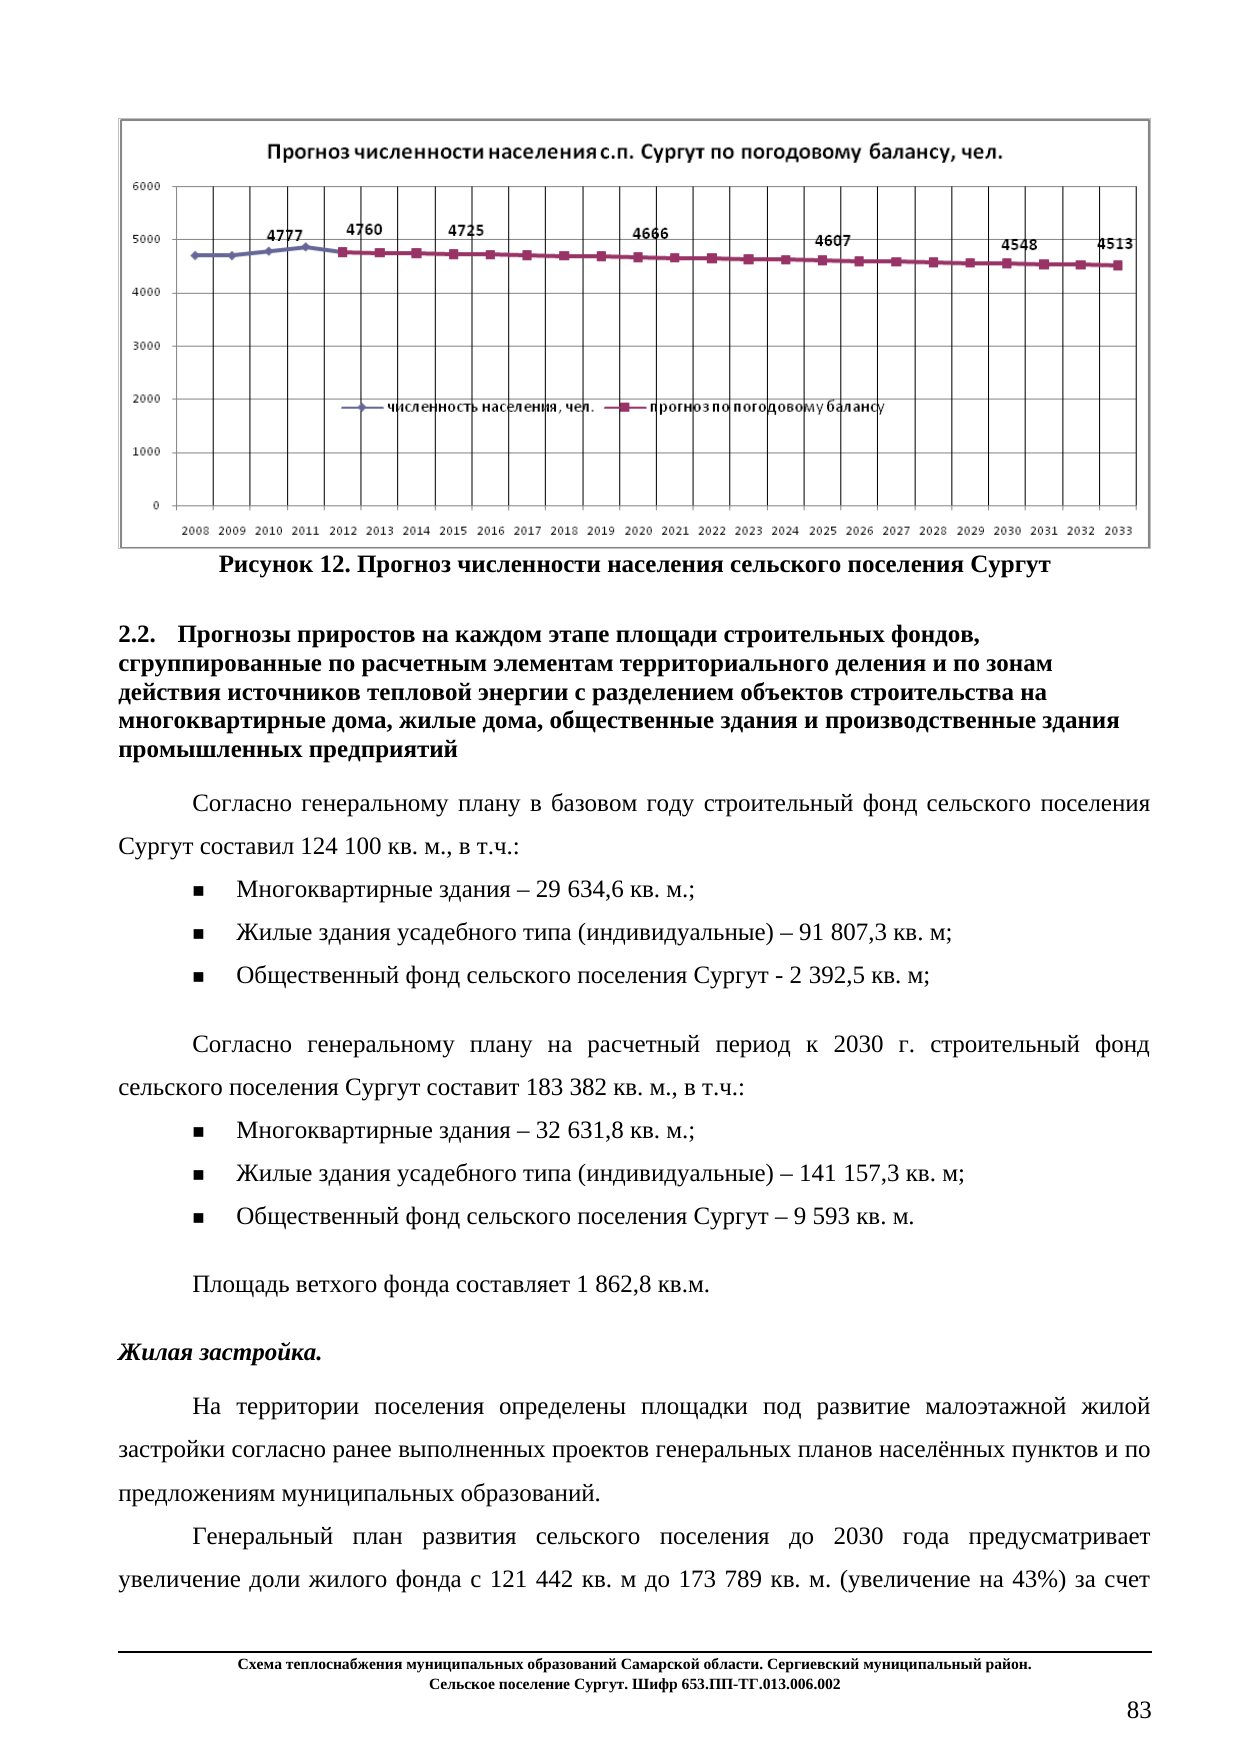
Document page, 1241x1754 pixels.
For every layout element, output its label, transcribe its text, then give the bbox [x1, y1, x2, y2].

text Жилая застройка. [118, 1337, 1152, 1366]
list Многоквартирные здания – 32 631,8 кв. м.; [118, 1115, 1152, 1144]
list Жилые здания усадебного типа (индивидуальные) – 91 807,3 кв. м; [118, 917, 1152, 946]
list Общественный фонд сельского поселения Сургут – 9 593 кв. м. [118, 1201, 1152, 1230]
list Общественный фонд сельского поселения Сургут - 2 392,5 кв. м; [118, 961, 1152, 989]
text Прогнозы приростов на каждом этапе площади строительных фондов, сгруппированные по расчетным элементам территориального деления и по зонам действия источников тепловой энергии с разделением объектов строительства на многоквартирные дома, жилые дома, общественные здания и производственные здания промышленных предприятий [118, 619, 1152, 763]
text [118, 1521, 1152, 1593]
text Площадь ветхого фонда составляет 1 862,8 кв.м. [118, 1269, 1152, 1298]
text Прогноз численности населения сельского поселения Сургут [118, 549, 1152, 578]
text На территории поселения определены площадки под развитие малоэтажной жилой застройки согласно ранее выполненных проектов генеральных планов населённых пунктов и по предложениям муниципальных образований. [118, 1391, 1152, 1506]
list Многоквартирные здания – 29 634,6 кв. м.; [118, 874, 1152, 903]
text Согласно генеральному плану в базовом году строительный фонд сельского поселения Сургут составил 124 100 кв. м., в т.ч.: [118, 788, 1152, 860]
text Согласно генеральному плану на расчетный период к 2030 г. строительный фонд сельского поселения Сургут составит 183 382 кв. м., в т.ч.: [118, 1029, 1152, 1101]
list Жилые здания усадебного типа (индивидуальные) – 141 157,3 кв. м; [118, 1158, 1152, 1187]
picture [119, 119, 1150, 548]
